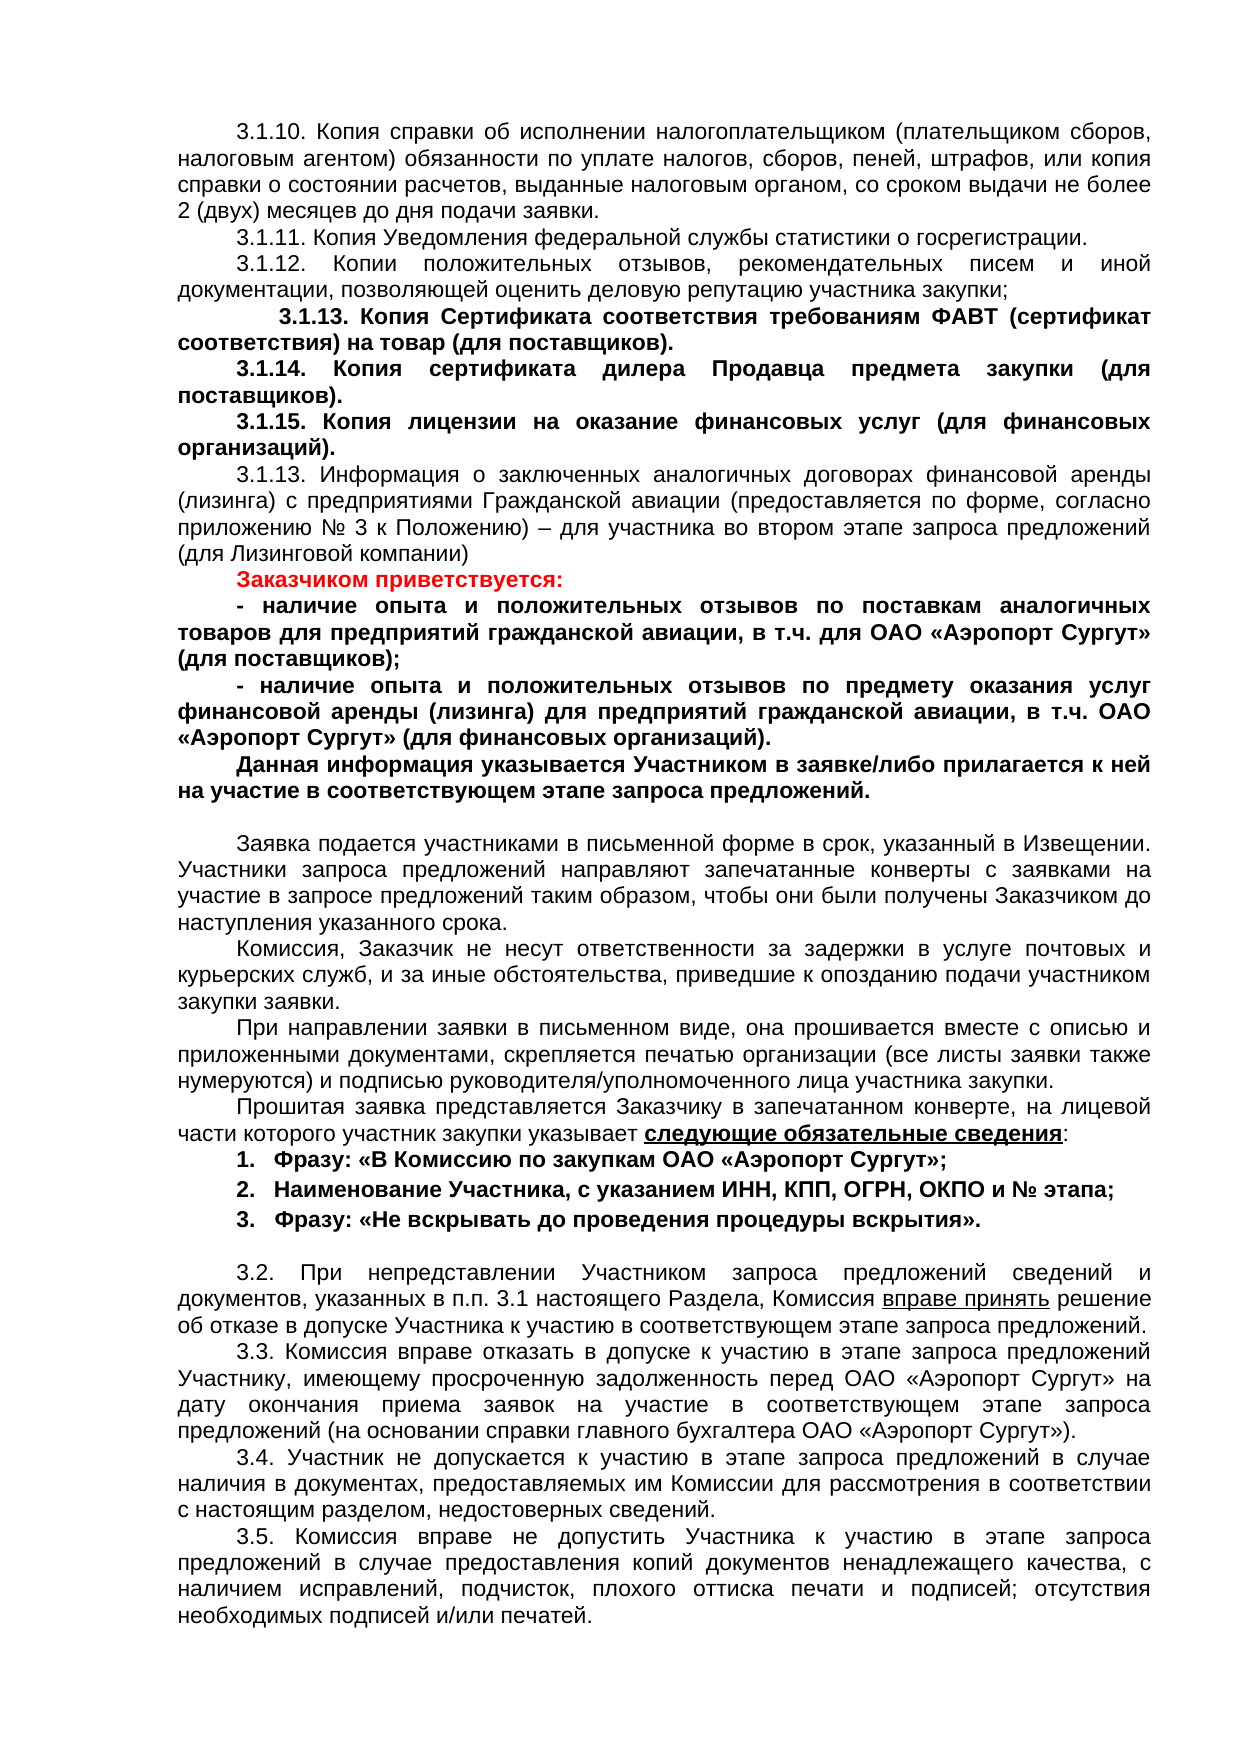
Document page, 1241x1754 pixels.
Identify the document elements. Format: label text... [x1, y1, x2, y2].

text 3.3. Комиссия вправе отказать в допуске к участию в этапе запроса предложений Участнику, имеющему просроченную задолженность перед ОАО «Аэропорт Сургут» на дату окончания приема заявок на участие в соответствующем этапе запроса предложений (на основании справки главного бухгалтера ОАО «Аэропорт Сургут»). [177, 1338, 1152, 1443]
text 3.1.15. Копия лицензии на оказание финансовых услуг (для финансовых организаций). [177, 408, 1152, 461]
text 3.5. Комиссия вправе не допустить Участника к участию в этапе запроса предложений в случае предоставления копий документов ненадлежащего качества, с наличием исправлений, подчисток, плохого оттиска печати и подписей; отсутствия необходимых подписей и/или печатей. [177, 1523, 1152, 1628]
text Заказчиком приветствуется: [177, 566, 1152, 592]
text Заявка подается участниками в письменной форме в срок, указанный в Извещении. Участники запроса предложений направляют запечатанные конверты с заявками на участие в запросе предложений таким образом, чтобы они были получены Заказчиком до наступления указанного срока. [177, 830, 1152, 935]
list Наименование Участника, с указанием ИНН, КПП, ОГРН, ОКПО и № этапа; [236, 1176, 1152, 1202]
text 3.1.11. Копия Уведомления федеральной службы статистики о госрегистрации. [177, 223, 1152, 250]
text 3.2. При непредставлении Участником запроса предложений сведений и документов, указанных в п.п. 3.1 настоящего Раздела, Комиссия вправе принять решение об отказе в допуске Участника к участию в соответствующем этапе запроса предложений. [177, 1259, 1152, 1338]
text 3.1.14. Копия сертификата дилера Продавца предмета закупки (для поставщиков). [177, 355, 1152, 408]
text 3.1.13. Копия Сертификата соответствия требованиям ФАВТ (сертификат соответствия) на товар (для поставщиков). [177, 303, 1152, 355]
text 3. Фразу: «Не вскрывать до проведения процедуры вскрытия». [177, 1206, 1152, 1233]
text Данная информация указывается Участником в заявке/либо прилагается к ней на участие в соответствующем этапе запроса предложений. [177, 751, 1152, 803]
text 3.1.13. Информация о заключенных аналогичных договорах финансовой аренды (лизинга) с предприятиями Гражданской авиации (предоставляется по форме, согласно приложению № 3 к Положению) – для участника во втором этапе запроса предложений (для Лизинговой компании) [177, 461, 1152, 566]
text При направлении заявки в письменном виде, она прошивается вместе с описью и приложенными документами, скрепляется печатью организации (все листы заявки также нумеруются) и подписью руководителя/уполномоченного лица участника закупки. [177, 1014, 1152, 1093]
text - наличие опыта и положительных отзывов по поставкам аналогичных товаров для предприятий гражданской авиации, в т.ч. для ОАО «Аэропорт Сургут» (для поставщиков); [177, 592, 1152, 672]
text Комиссия, Заказчик не несут ответственности за задержки в услуге почтовых и курьерских служб, и за иные обстоятельства, приведшие к опозданию подачи участником закупки заявки. [177, 935, 1152, 1014]
text 3.4. Участник не допускается к участию в этапе запроса предложений в случае наличия в документах, предоставляемых им Комиссии для рассмотрения в соответствии с настоящим разделом, недостоверных сведений. [177, 1443, 1152, 1523]
list Фразу: «В Комиссию по закупкам ОАО «Аэропорт Сургут»; [236, 1146, 1152, 1172]
text Прошитая заявка представляется Заказчику в запечатанном конверте, на лицевой части которого участник закупки указывает следующие обязательные сведения: [177, 1093, 1152, 1146]
text - наличие опыта и положительных отзывов по предмету оказания услуг финансовой аренды (лизинга) для предприятий гражданской авиации, в т.ч. ОАО «Аэропорт Сургут» (для финансовых организаций). [177, 672, 1152, 751]
text 3.1.10. Копия справки об исполнении налогоплательщиком (плательщиком сборов, налоговым агентом) обязанности по уплате налогов, сборов, пеней, штрафов, или копия справки о состоянии расчетов, выданные налоговым органом, со сроком выдачи не более 2 (двух) месяцев до дня подачи заявки. [177, 118, 1152, 223]
text 3.1.12. Копии положительных отзывов, рекомендательных писем и иной документации, позволяющей оценить деловую репутацию участника закупки; [177, 250, 1152, 303]
